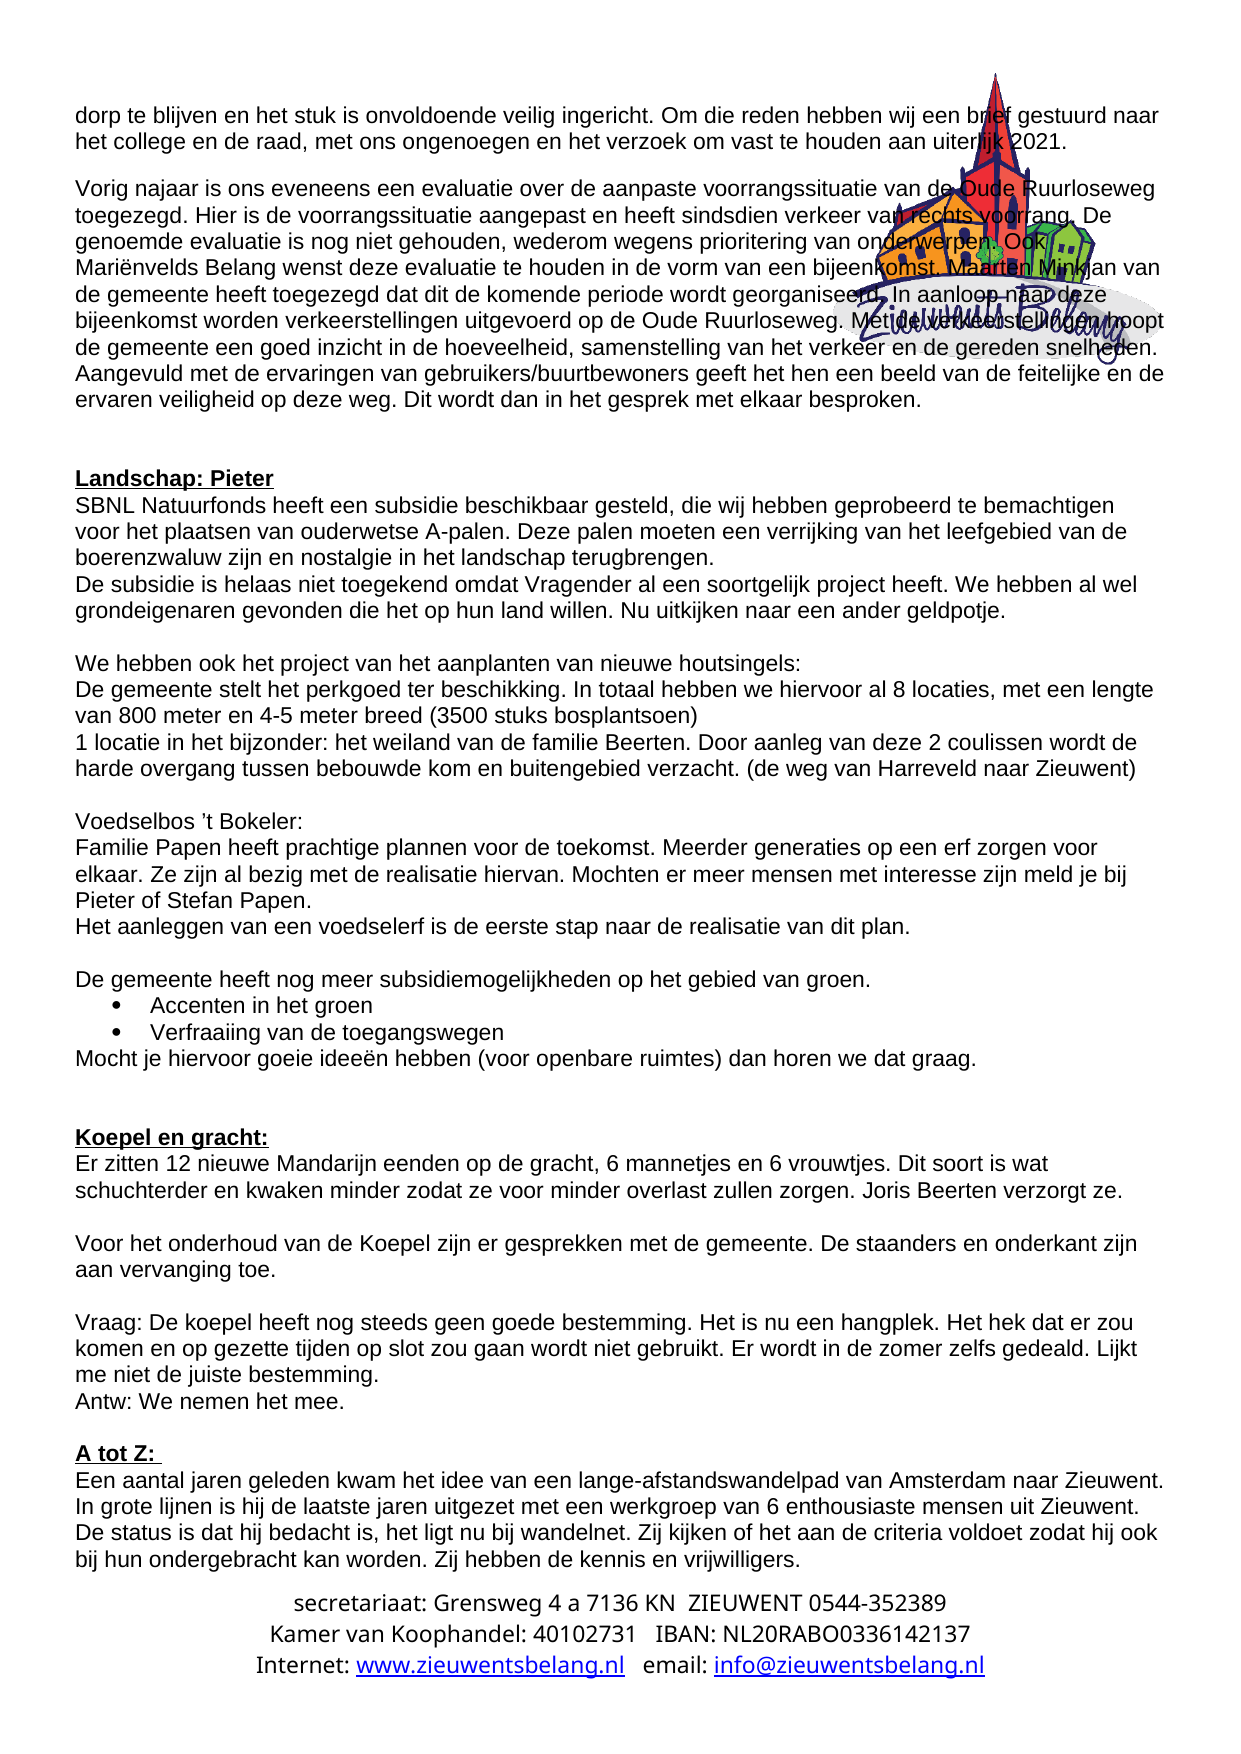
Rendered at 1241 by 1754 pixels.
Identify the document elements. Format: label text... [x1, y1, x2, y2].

text SBNL Natuurfonds heeft een subsidie beschikbaar gesteld, die wij hebben geprobeerd te bemachtigen voor het plaatsen van ouderwetse A-palen. Deze palen moeten een verrijking van het leefgebied van de boerenzwaluw zijn en nostalgie in het landschap terugbrengen. [75, 492, 1165, 571]
list Accenten in het groen [112, 992, 1165, 1019]
text De gemeente heeft nog meer subsidiemogelijkheden op het gebied van groen. [75, 966, 1165, 992]
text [75, 102, 1165, 154]
picture [832, 73, 1162, 102]
picture [832, 154, 1162, 175]
text Voor het onderhoud van de Koepel zijn er gesprekken met de gemeente. De staanders en onderkant zijn aan vervanging toe. [75, 1229, 1165, 1282]
text Een aantal jaren geleden kwam het idee van een lange-afstandswandelpad van Amsterdam naar Zieuwent. In grote lijnen is hij de laatste jaren uitgezet met een werkgroep van 6 enthousiaste mensen uit Zieuwent. De status is dat hij bedacht is, het ligt nu bij wandelnet. Zij kijken of het aan de criteria voldoet zodat hij ook bij hun ondergebracht kan worden. Zij hebben de kennis en vrijwilligers. [75, 1467, 1165, 1572]
text Koepel en gracht: [75, 1124, 1165, 1150]
text Vorig najaar is ons eveneens een evaluatie over de aanpaste voorrangssituatie van de Oude Ruurloseweg toegezegd. Hier is de voorrangssituatie aangepast en heeft sindsdien verkeer van rechts voorrang. De genoemde evaluatie is nog niet gehouden, wederom wegens prioritering van onderwerpen. Ook Mariënvelds Belang wenst deze evaluatie te houden in de vorm van een bijeenkomst. Maarten Minkjan van de gemeente heeft toegezegd dat dit de komende periode wordt georganiseerd. In aanloop naar deze bijeenkomst worden verkeerstellingen uitgevoerd op de Oude Ruurloseweg. Met de verkeerstellingen hoopt de gemeente een goed inzicht in de hoeveelheid, samenstelling van het verkeer en de gereden snelheden. Aangevuld met de ervaringen van gebruikers/buurtbewoners geeft het hen een beeld van de feitelijke en de ervaren veiligheid op deze weg. Dit wordt dan in het gesprek met elkaar besproken. [75, 175, 1165, 412]
text Familie Papen heeft prachtige plannen voor de toekomst. Meerder generaties op een erf zorgen voor elkaar. Ze zijn al bezig met de realisatie hiervan. Mochten er meer mensen met interesse zijn meld je bij Pieter of Stefan Papen. [75, 834, 1165, 913]
text De gemeente stelt het perkgoed ter beschikking. In totaal hebben we hiervoor al 8 locaties, met een lengte van 800 meter en 4-5 meter breed (3500 stuks bosplantsoen) [75, 676, 1165, 729]
text Antw: We nemen het mee. [75, 1388, 1165, 1414]
text Voedselbos ’t Bokeler: [75, 808, 1165, 834]
text Er zitten 12 nieuwe Mandarijn eenden op de gracht, 6 mannetjes en 6 vrouwtjes. Dit soort is wat schuchterder en kwaken minder zodat ze voor minder overlast zullen zorgen. Joris Beerten verzorgt ze. [75, 1150, 1165, 1203]
text Het aanleggen van een voedselerf is de eerste stap naar de realisatie van dit plan. [75, 913, 1165, 939]
text De subsidie is helaas niet toegekend omdat Vragender al een soortgelijk project heeft. We hebben al wel grondeigenaren gevonden die het op hun land willen. Nu uitkijken naar een ander geldpotje. [75, 571, 1165, 623]
text We hebben ook het project van het aanplanten van nieuwe houtsingels: [75, 650, 1165, 676]
list Verfraaiing van de toegangswegen [112, 1019, 1165, 1045]
text Vraag: De koepel heeft nog steeds geen goede bestemming. Het is nu een hangplek. Het hek dat er zou komen en op gezette tijden op slot zou gaan wordt niet gebruikt. Er wordt in de zomer zelfs gedeald. Lijkt me niet de juiste bestemming. [75, 1308, 1165, 1388]
text 1 locatie in het bijzonder: het weiland van de familie Beerten. Door aanleg van deze 2 coulissen wordt de harde overgang tussen bebouwde kom en buitengebied verzacht. (de weg van Harreveld naar Zieuwent) [75, 729, 1165, 781]
text A tot Z: [75, 1440, 1165, 1467]
text Mocht je hiervoor goeie ideeën hebben (voor openbare ruimtes) dan horen we dat graag. [75, 1045, 1165, 1071]
text Landschap: Pieter [75, 465, 1165, 492]
